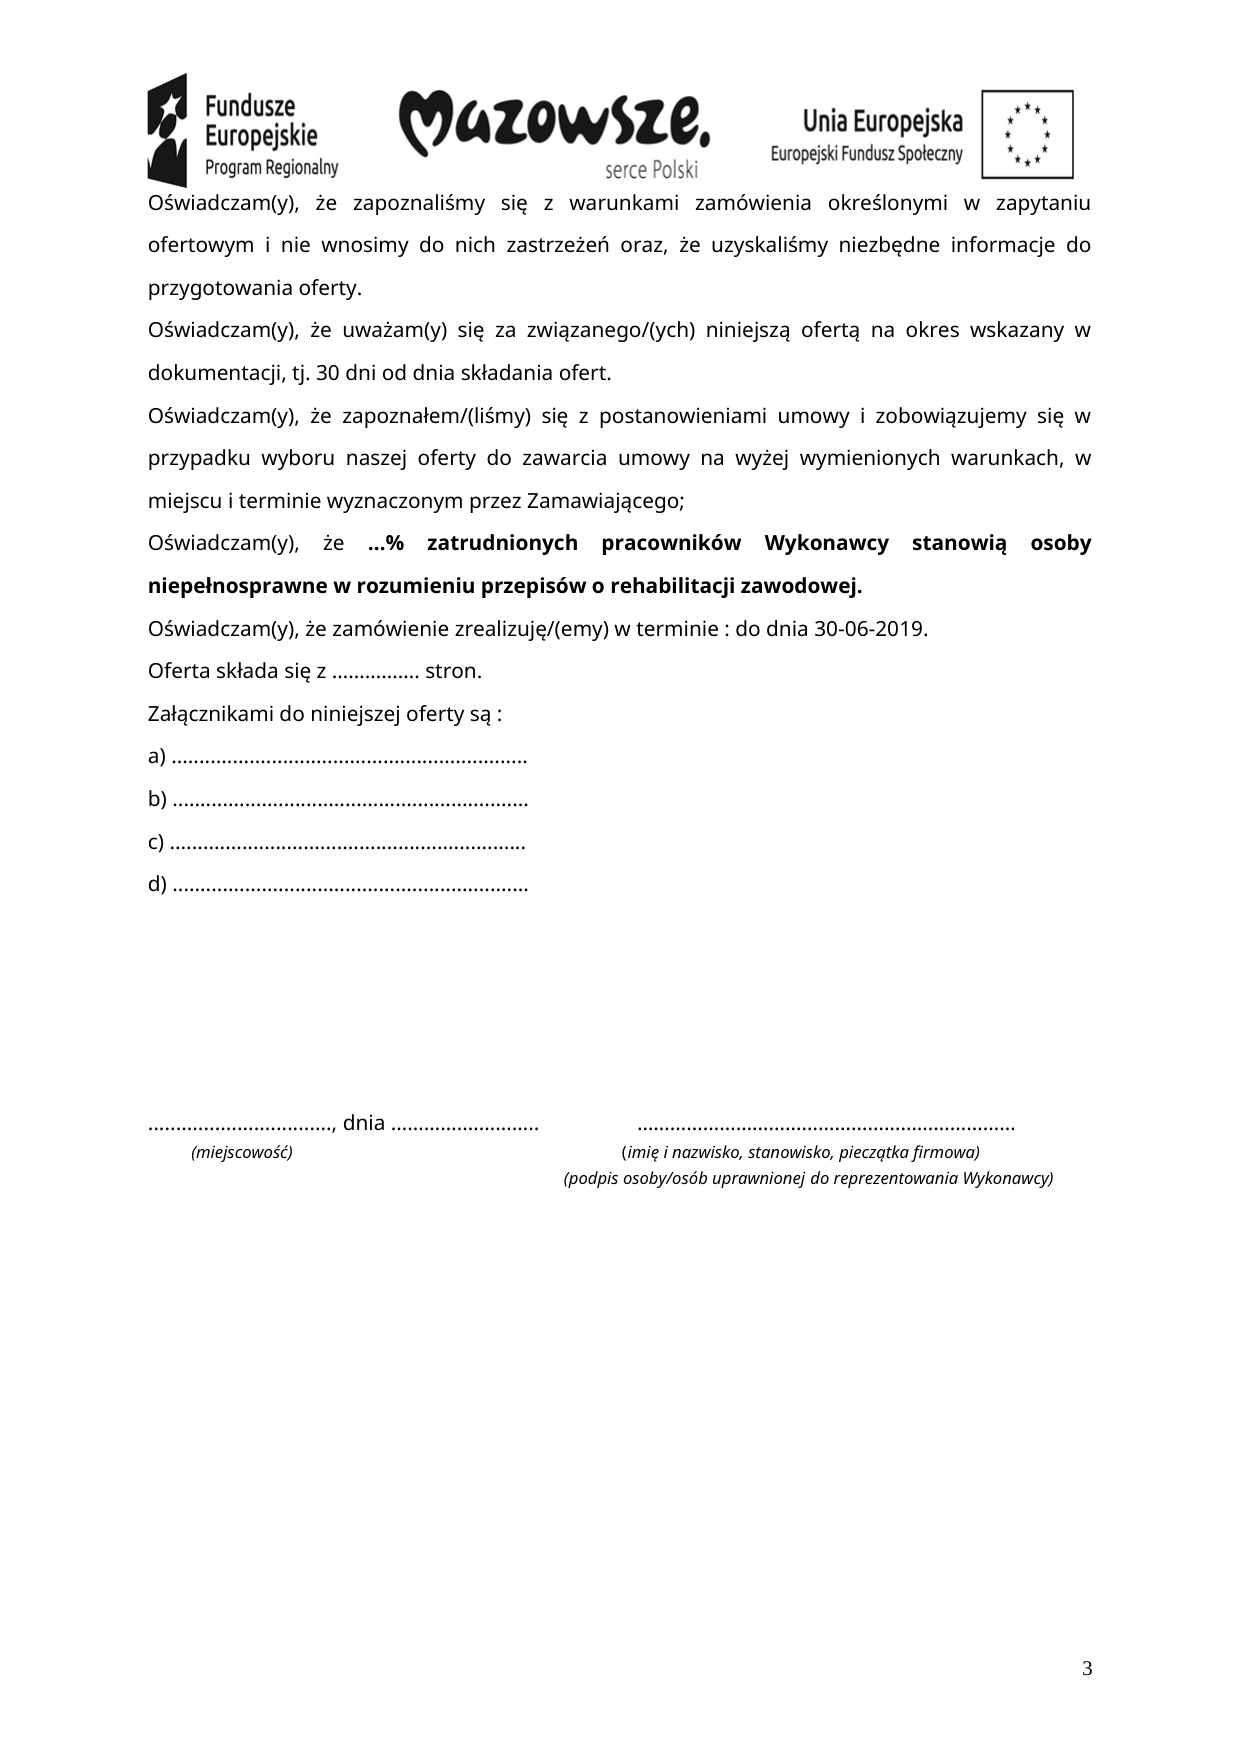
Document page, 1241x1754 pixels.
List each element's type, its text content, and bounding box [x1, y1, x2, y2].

text a) ................................................................ [148, 742, 1093, 770]
text (podpis osoby/osób uprawnionej do reprezentowania Wykonawcy) [148, 1166, 1093, 1189]
text Oświadczam(y), że …% zatrudnionych pracowników Wykonawcy stanowią osoby niepełnosprawne w rozumieniu przepisów o rehabilitacji zawodowej. [148, 528, 1093, 599]
text b) ................................................................ [148, 784, 1093, 813]
text Oferta składa się z ……………. stron. [148, 656, 1093, 685]
text Oświadczam(y), że zamówienie zrealizuję/(emy) w terminie : do dnia 30-06-2019. [148, 614, 1093, 642]
text Oświadczam(y), że zapoznaliśmy się z warunkami zamówienia określonymi w zapytaniu ofertowym i nie wnosimy do nich zastrzeżeń oraz, że uzyskaliśmy niezbędne informacje do przygotowania oferty. [148, 188, 1093, 301]
text c) ................................................................ [148, 827, 1093, 855]
text (miejscowość) (imię i nazwisko, stanowisko, pieczątka firmowa) [148, 1140, 1093, 1163]
text Oświadczam(y), że uważam(y) się za związanego/(ych) niniejszą ofertą na okres wskazany w dokumentacji, tj. 30 dni od dnia składania ofert. [148, 316, 1093, 387]
text Oświadczam(y), że zapoznałem/(liśmy) się z postanowieniami umowy i zobowiązujemy się w przypadku wyboru naszej oferty do zawarcia umowy na wyżej wymienionych warunkach, w miejscu i terminie wyznaczonym przez Zamawiającego; [148, 401, 1093, 514]
text d) ................................................................ [148, 869, 1093, 898]
picture [147, 73, 1078, 188]
text ................................., dnia ………….………….. …………………………………………………………… [148, 1108, 1093, 1136]
text Załącznikami do niniejszej oferty są : [148, 699, 1093, 727]
